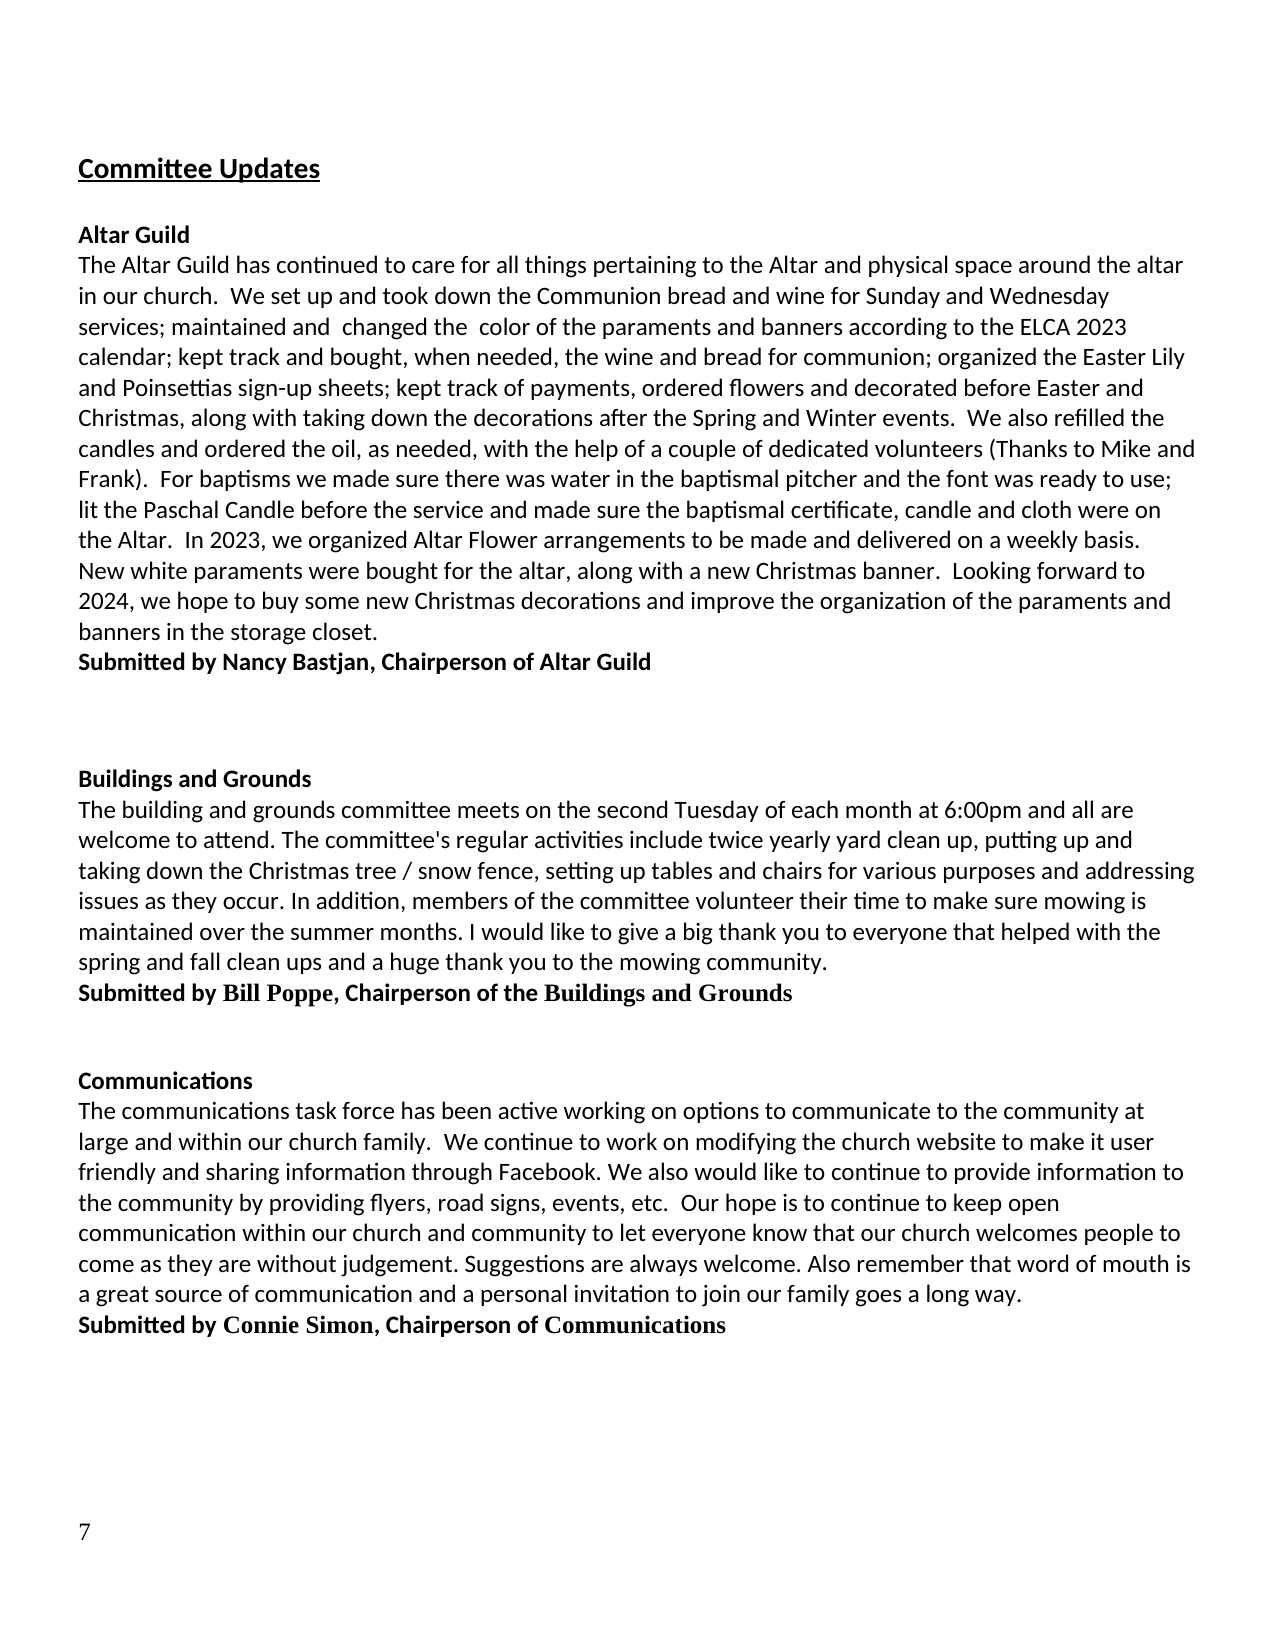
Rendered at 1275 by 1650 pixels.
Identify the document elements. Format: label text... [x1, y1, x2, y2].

text Committee Updates [78, 150, 1197, 186]
text Submitted by Connie Simon, Chairperson of Communications [78, 1309, 1197, 1339]
text Submitted by Bill Poppe, Chairperson of the Buildings and Grounds [78, 977, 1197, 1007]
text The communications task force has been active working on options to communicate to the community at large and within our church family. We continue to work on modifying the church website to make it user friendly and sharing information through Facebook. We also would like to continue to provide information to the community by providing flyers, road signs, events, etc. Our hope is to continue to keep open communication within our church and community to let everyone know that our church welcomes people to come as they are without judgement. Suggestions are always welcome. Also remember that word of mouth is a great source of communication and a personal invitation to join our family goes a long way. [78, 1095, 1197, 1309]
text Buildings and Grounds [78, 763, 1197, 794]
text Submitted by Nancy Bastjan, Chairperson of Altar Guild [78, 646, 1197, 677]
text Communications [78, 1065, 1197, 1095]
text Altar Guild [78, 219, 1197, 250]
text The Altar Guild has continued to care for all things pertaining to the Altar and physical space around the altar in our church. We set up and took down the Communion bread and wine for Sunday and Wednesday services; maintained and changed the color of the paraments and banners according to the ELCA 2023 calendar; kept track and bought, when needed, the wine and bread for communion; organized the Easter Lily and Poinsettias sign-up sheets; kept track of payments, ordered flowers and decorated before Easter and Christmas, along with taking down the decorations after the Spring and Winter events. We also refilled the candles and ordered the oil, as needed, with the help of a couple of dedicated volunteers (Thanks to Mike and Frank). For baptisms we made sure there was water in the baptismal pitcher and the font was ready to use; lit the Paschal Candle before the service and made sure the baptismal certificate, candle and cloth were on the Altar. In 2023, we organized Altar Flower arrangements to be made and delivered on a weekly basis. New white paraments were bought for the altar, along with a new Christmas banner. Looking forward to 2024, we hope to buy some new Christmas decorations and improve the organization of the paraments and banners in the storage closet. [78, 250, 1197, 646]
text The building and grounds committee meets on the second Tuesday of each month at 6:00pm and all are welcome to attend. The committee's regular activities include twice yearly yard clean up, putting up and taking down the Christmas tree / snow fence, setting up tables and chairs for various purposes and addressing issues as they occur. In addition, members of the committee volunteer their time to make sure mowing is maintained over the summer months. I would like to give a big thank you to everyone that helped with the spring and fall clean ups and a huge thank you to the mowing community. [78, 794, 1197, 977]
